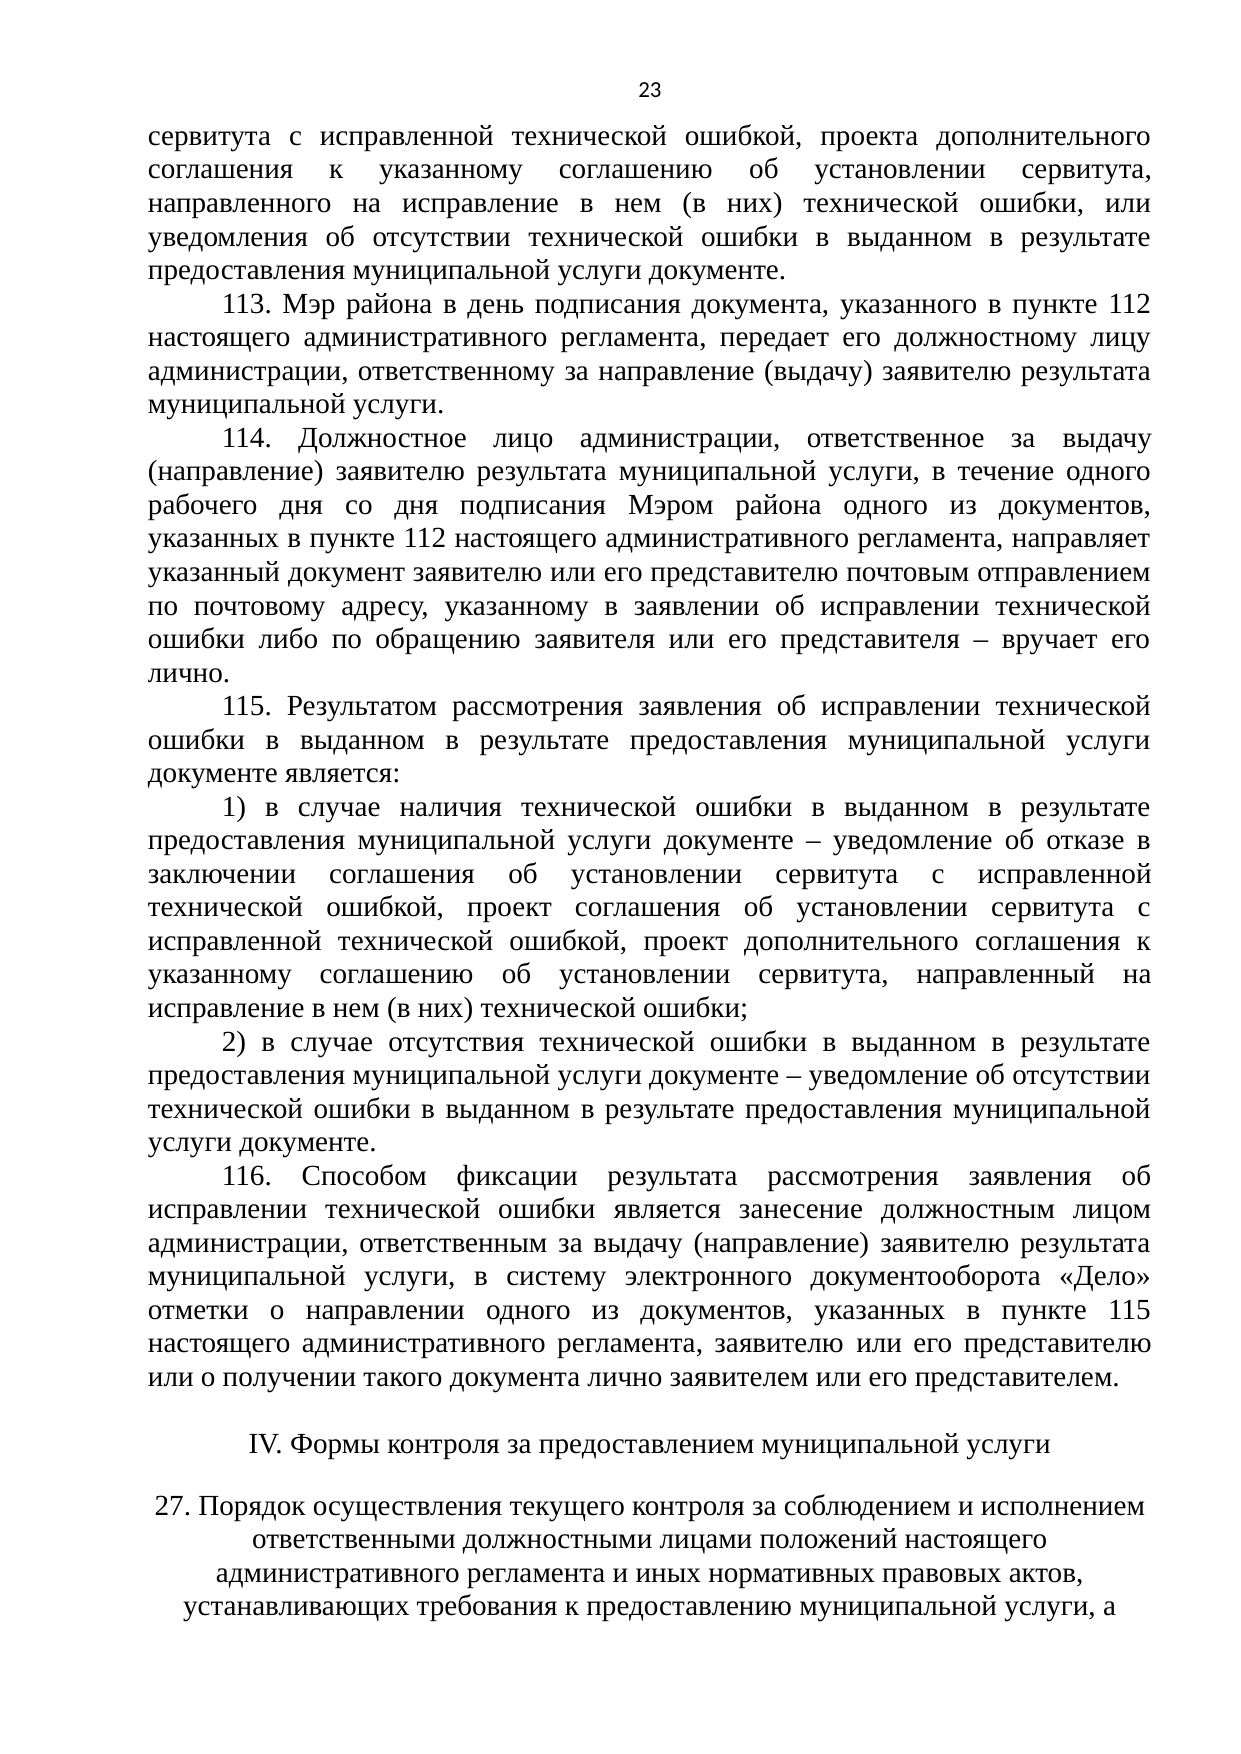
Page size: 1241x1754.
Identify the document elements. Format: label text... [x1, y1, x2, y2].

text 116. Способом фиксации результата рассмотрения заявления об исправлении технической ошибки является занесение должностным лицом администрации, ответственным за выдачу (направление) заявителю результата муниципальной услуги, в систему электронного документооборота «Дело» отметки о направлении одного из документов, указанных в пункте 115 настоящего административного регламента, заявителю или его представителю или о получении такого документа лично заявителем или его представителем. [148, 1158, 1152, 1393]
text 114. Должностное лицо администрации, ответственное за выдачу (направление) заявителю результата муниципальной услуги, в течение одного рабочего дня со дня подписания Мэром района одного из документов, указанных в пункте 112 настоящего административного регламента, направляет указанный документ заявителю или его представителю почтовым отправлением по почтовому адресу, указанному в заявлении об исправлении технической ошибки либо по обращению заявителя или его представителя – вручает его лично. [148, 420, 1152, 688]
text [148, 118, 1152, 286]
text 2) в случае отсутствия технической ошибки в выданном в результате предоставления муниципальной услуги документе – уведомление об отсутствии технической ошибки в выданном в результате предоставления муниципальной услуги документе. [148, 1024, 1152, 1158]
text 113. Мэр района в день подписания документа, указанного в пункте 112 настоящего административного регламента, передает его должностному лицу администрации, ответственному за направление (выдачу) заявителю результата муниципальной услуги. [148, 286, 1152, 420]
text 1) в случае наличия технической ошибки в выданном в результате предоставления муниципальной услуги документе – уведомление об отказе в заключении соглашения об установлении сервитута с исправленной технической ошибкой, проект соглашения об установлении сервитута с исправленной технической ошибкой, проект дополнительного соглашения к указанному соглашению об установлении сервитута, направленный на исправление в нем (в них) технической ошибки; [148, 789, 1152, 1024]
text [148, 1488, 1152, 1622]
text 115. Результатом рассмотрения заявления об исправлении технической ошибки в выданном в результате предоставления муниципальной услуги документе является: [148, 688, 1152, 789]
text IV. Формы контроля за предоставлением муниципальной услуги [148, 1426, 1152, 1460]
